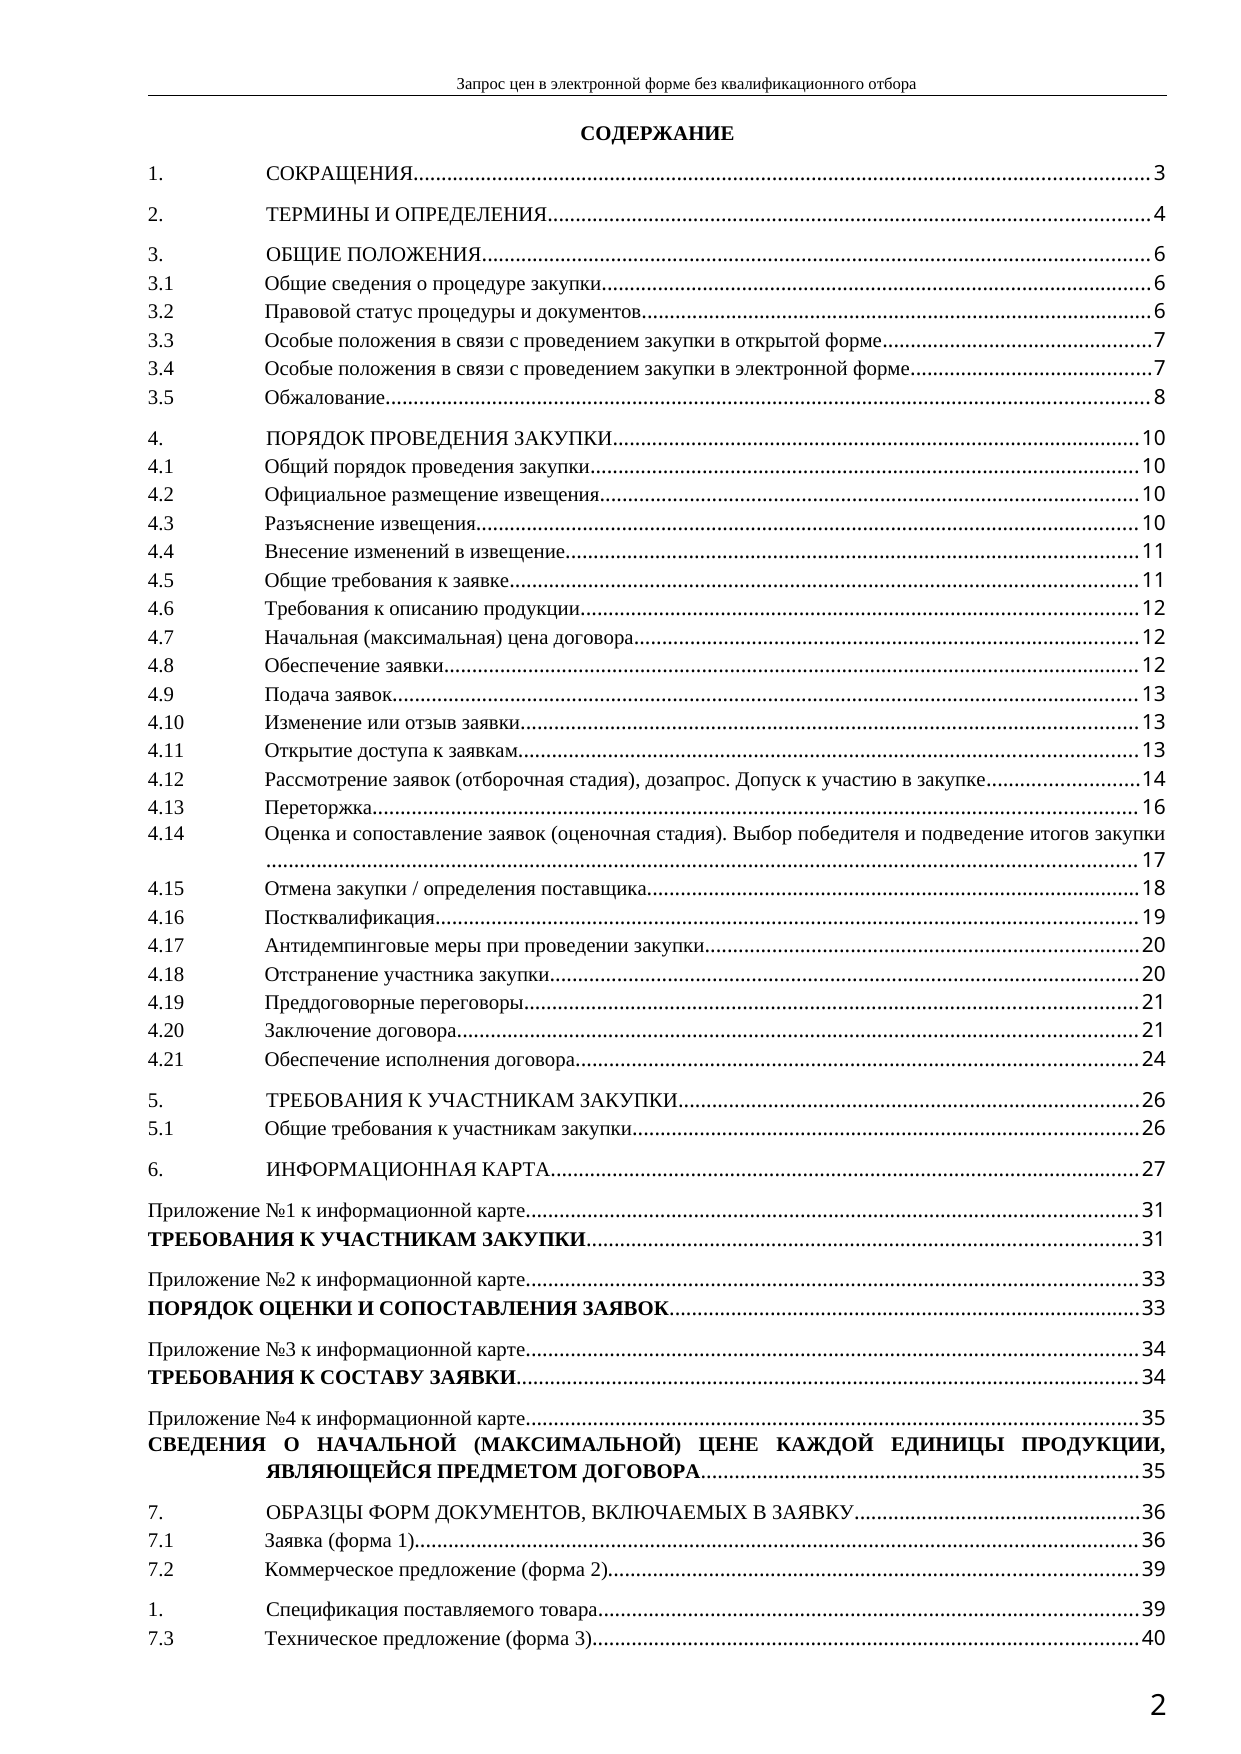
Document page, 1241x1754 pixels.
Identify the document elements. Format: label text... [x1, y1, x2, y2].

text СОДЕРЖАНИЕ [148, 121, 1167, 145]
text 4.6 Требования к описанию продукции 12 [148, 593, 1167, 622]
text ТРЕБОВАНИЯ К СОСТАВУ ЗАЯВКИ 34 [148, 1362, 1167, 1391]
text 4.17 Антидемпинговые меры при проведении закупки 20 [148, 930, 1167, 959]
text 4.16 Постквалификация 19 [148, 902, 1167, 930]
text Приложение №1 к информационной карте 31 [148, 1195, 1167, 1224]
text 7.3 Техническое предложение (форма 3) 40 [148, 1623, 1167, 1651]
text 4.3 Разъяснение извещения 10 [148, 508, 1167, 536]
text 1. СОКРАЩЕНИЯ 3 [148, 158, 1167, 186]
text 4.19 Преддоговорные переговоры 21 [148, 987, 1167, 1016]
text Приложение №4 к информационной карте 35 [148, 1403, 1167, 1432]
text 4.21 Обеспечение исполнения договора 24 [148, 1044, 1167, 1072]
text Приложение №2 к информационной карте 33 [148, 1264, 1167, 1293]
text 6. ИНФОРМАЦИОННАЯ КАРТА 27 [148, 1154, 1167, 1183]
text 7. ОБРАЗЦЫ ФОРМ ДОКУМЕНТОВ, ВКЛЮЧАЕМЫХ В ЗАЯВКУ 36 [148, 1497, 1167, 1525]
text 3.2 Правовой статус процедуры и документов 6 [148, 296, 1167, 325]
text 4.10 Изменение или отзыв заявки 13 [148, 707, 1167, 736]
text 4.13 Переторжка 16 [148, 792, 1167, 821]
text 4.11 Открытие доступа к заявкам 13 [148, 736, 1167, 764]
text 4.8 Обеспечение заявки 12 [148, 650, 1167, 679]
text 3. ОБЩИЕ ПОЛОЖЕНИЯ 6 [148, 239, 1167, 268]
text 2. ТЕРМИНЫ И ОПРЕДЕЛЕНИЯ 4 [148, 199, 1167, 227]
text 7.2 Коммерческое предложение (форма 2) 39 [148, 1554, 1167, 1582]
text 4.12 Рассмотрение заявок (отборочная стадия), дозапрос. Допуск к участию в закупке 14 [148, 764, 1167, 792]
text 4.5 Общие требования к заявке 11 [148, 565, 1167, 593]
text 4.15 Отмена закупки / определения поставщика 18 [148, 873, 1167, 902]
text 4. ПОРЯДОК ПРОВЕДЕНИЯ ЗАКУПКИ 10 [148, 423, 1167, 451]
text ТРЕБОВАНИЯ К УЧАСТНИКАМ ЗАКУПКИ 31 [148, 1224, 1167, 1252]
text СВЕДЕНИЯ О НАЧАЛЬНОЙ (МАКСИМАЛЬНОЙ) ЦЕНЕ КАЖДОЙ ЕДИНИЦЫ ПРОДУКЦИИ, ЯВЛЯЮЩЕЙСЯ ПРЕДМЕТОМ ДОГОВОРА 35 [148, 1432, 1167, 1484]
text 7.1 Заявка (форма 1) 36 [148, 1525, 1167, 1554]
text 5.1 Общие требования к участникам закупки 26 [148, 1113, 1167, 1142]
text 4.4 Внесение изменений в извещение 11 [148, 536, 1167, 565]
text 1. Спецификация поставляемого товара 39 [148, 1594, 1167, 1623]
text 4.9 Подача заявок 13 [148, 679, 1167, 707]
text 4.20 Заключение договора 21 [148, 1016, 1167, 1044]
text 3.1 Общие сведения о процедуре закупки 6 [148, 268, 1167, 296]
text 4.14 Оценка и сопоставление заявок (оценочная стадия). Выбор победителя и подведение итогов закупки 17 [148, 821, 1167, 873]
text ПОРЯДОК ОЦЕНКИ И СОПОСТАВЛЕНИЯ ЗАЯВОК 33 [148, 1293, 1167, 1321]
text 4.1 Общий порядок проведения закупки 10 [148, 451, 1167, 479]
text 3.4 Особые положения в связи с проведением закупки в электронной форме 7 [148, 353, 1167, 382]
text 3.3 Особые положения в связи с проведением закупки в открытой форме 7 [148, 325, 1167, 353]
text 4.2 Официальное размещение извещения 10 [148, 479, 1167, 508]
text Приложение №3 к информационной карте 34 [148, 1334, 1167, 1362]
text 3.5 Обжалование 8 [148, 382, 1167, 410]
text 4.18 Отстранение участника закупки 20 [148, 959, 1167, 987]
text 4.7 Начальная (максимальная) цена договора 12 [148, 622, 1167, 650]
text 5. ТРЕБОВАНИЯ К УЧАСТНИКАМ ЗАКУПКИ 26 [148, 1085, 1167, 1113]
